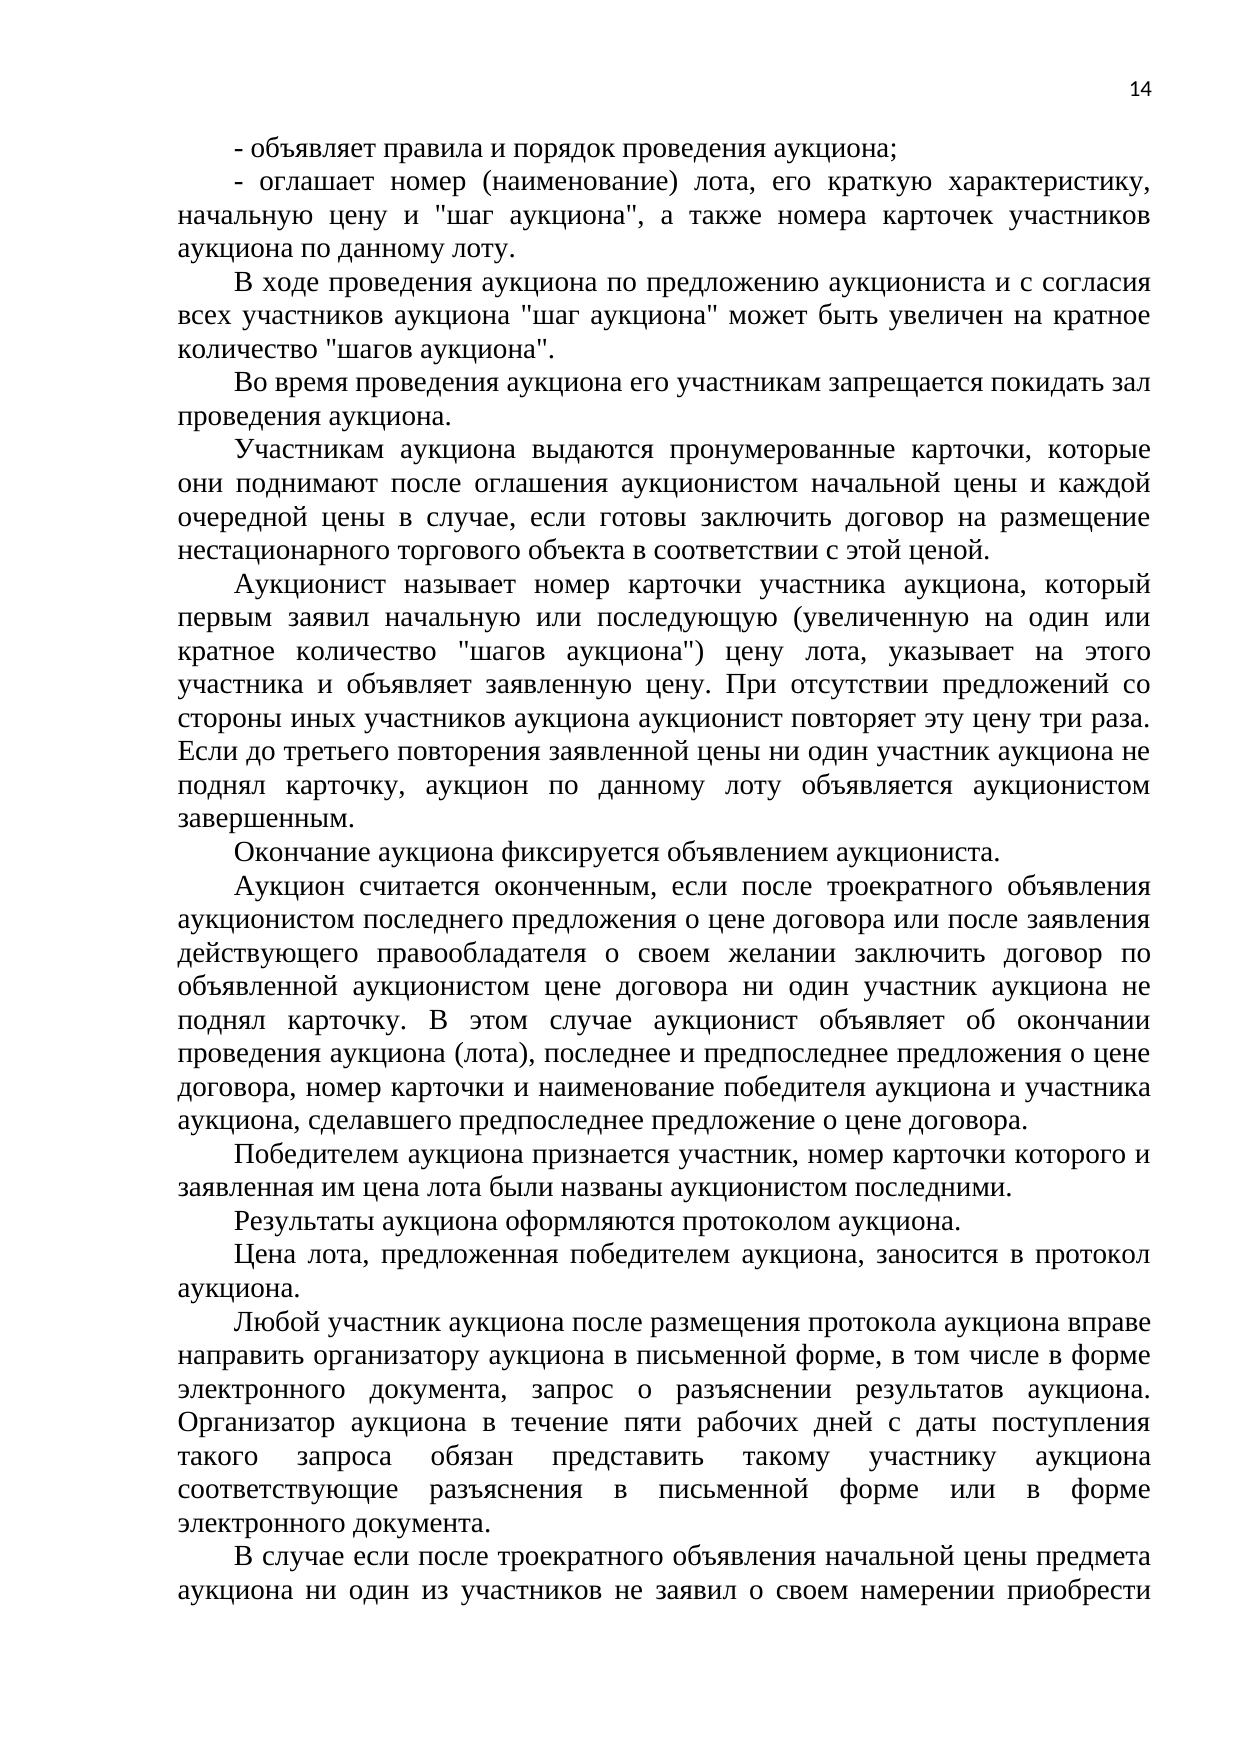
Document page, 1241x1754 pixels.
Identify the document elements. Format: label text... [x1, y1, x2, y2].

text Окончание аукциона фиксируется объявлением аукциониста. [177, 834, 1152, 868]
text Участникам аукциона выдаются пронумерованные карточки, которые они поднимают после оглашения аукционистом начальной цены и каждой очередной цены в случае, если готовы заключить договор на размещение нестационарного торгового объекта в соответствии с этой ценой. [177, 432, 1152, 566]
text Во время проведения аукциона его участникам запрещается покидать зал проведения аукциона. [177, 364, 1152, 432]
text - оглашает номер (наименование) лота, его краткую характеристику, начальную цену и "шаг аукциона", а также номера карточек участников аукциона по данному лоту. [177, 163, 1152, 264]
text Результаты аукциона оформляются протоколом аукциона. [177, 1203, 1152, 1237]
text Любой участник аукциона после размещения протокола аукциона вправе направить организатору аукциона в письменной форме, в том числе в форме электронного документа, запрос о разъяснении результатов аукциона. Организатор аукциона в течение пяти рабочих дней с даты поступления такого запроса обязан представить такому участнику аукциона соответствующие разъяснения в письменной форме или в форме электронного документа. [177, 1304, 1152, 1538]
text Цена лота, предложенная победителем аукциона, заносится в протокол аукциона. [177, 1237, 1152, 1304]
text Аукционист называет номер карточки участника аукциона, который первым заявил начальную или последующую (увеличенную на один или кратное количество "шагов аукциона") цену лота, указывает на этого участника и объявляет заявленную цену. При отсутствии предложений со стороны иных участников аукциона аукционист повторяет эту цену три раза. Если до третьего повторения заявленной цены ни один участник аукциона не поднял карточку, аукцион по данному лоту объявляется аукционистом завершенным. [177, 566, 1152, 834]
text Победителем аукциона признается участник, номер карточки которого и заявленная им цена лота были названы аукционистом последними. [177, 1136, 1152, 1203]
text В ходе проведения аукциона по предложению аукциониста и с согласия всех участников аукциона "шаг аукциона" может быть увеличен на кратное количество "шагов аукциона". [177, 264, 1152, 364]
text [177, 1538, 1152, 1606]
text - объявляет правила и порядок проведения аукциона; [177, 130, 1152, 163]
text Аукцион считается оконченным, если после троекратного объявления аукционистом последнего предложения о цене договора или после заявления действующего правообладателя о своем желании заключить договор по объявленной аукционистом цене договора ни один участник аукциона не поднял карточку. В этом случае аукционист объявляет об окончании проведения аукциона (лота), последнее и предпоследнее предложения о цене договора, номер карточки и наименование победителя аукциона и участника аукциона, сделавшего предпоследнее предложение о цене договора. [177, 868, 1152, 1136]
